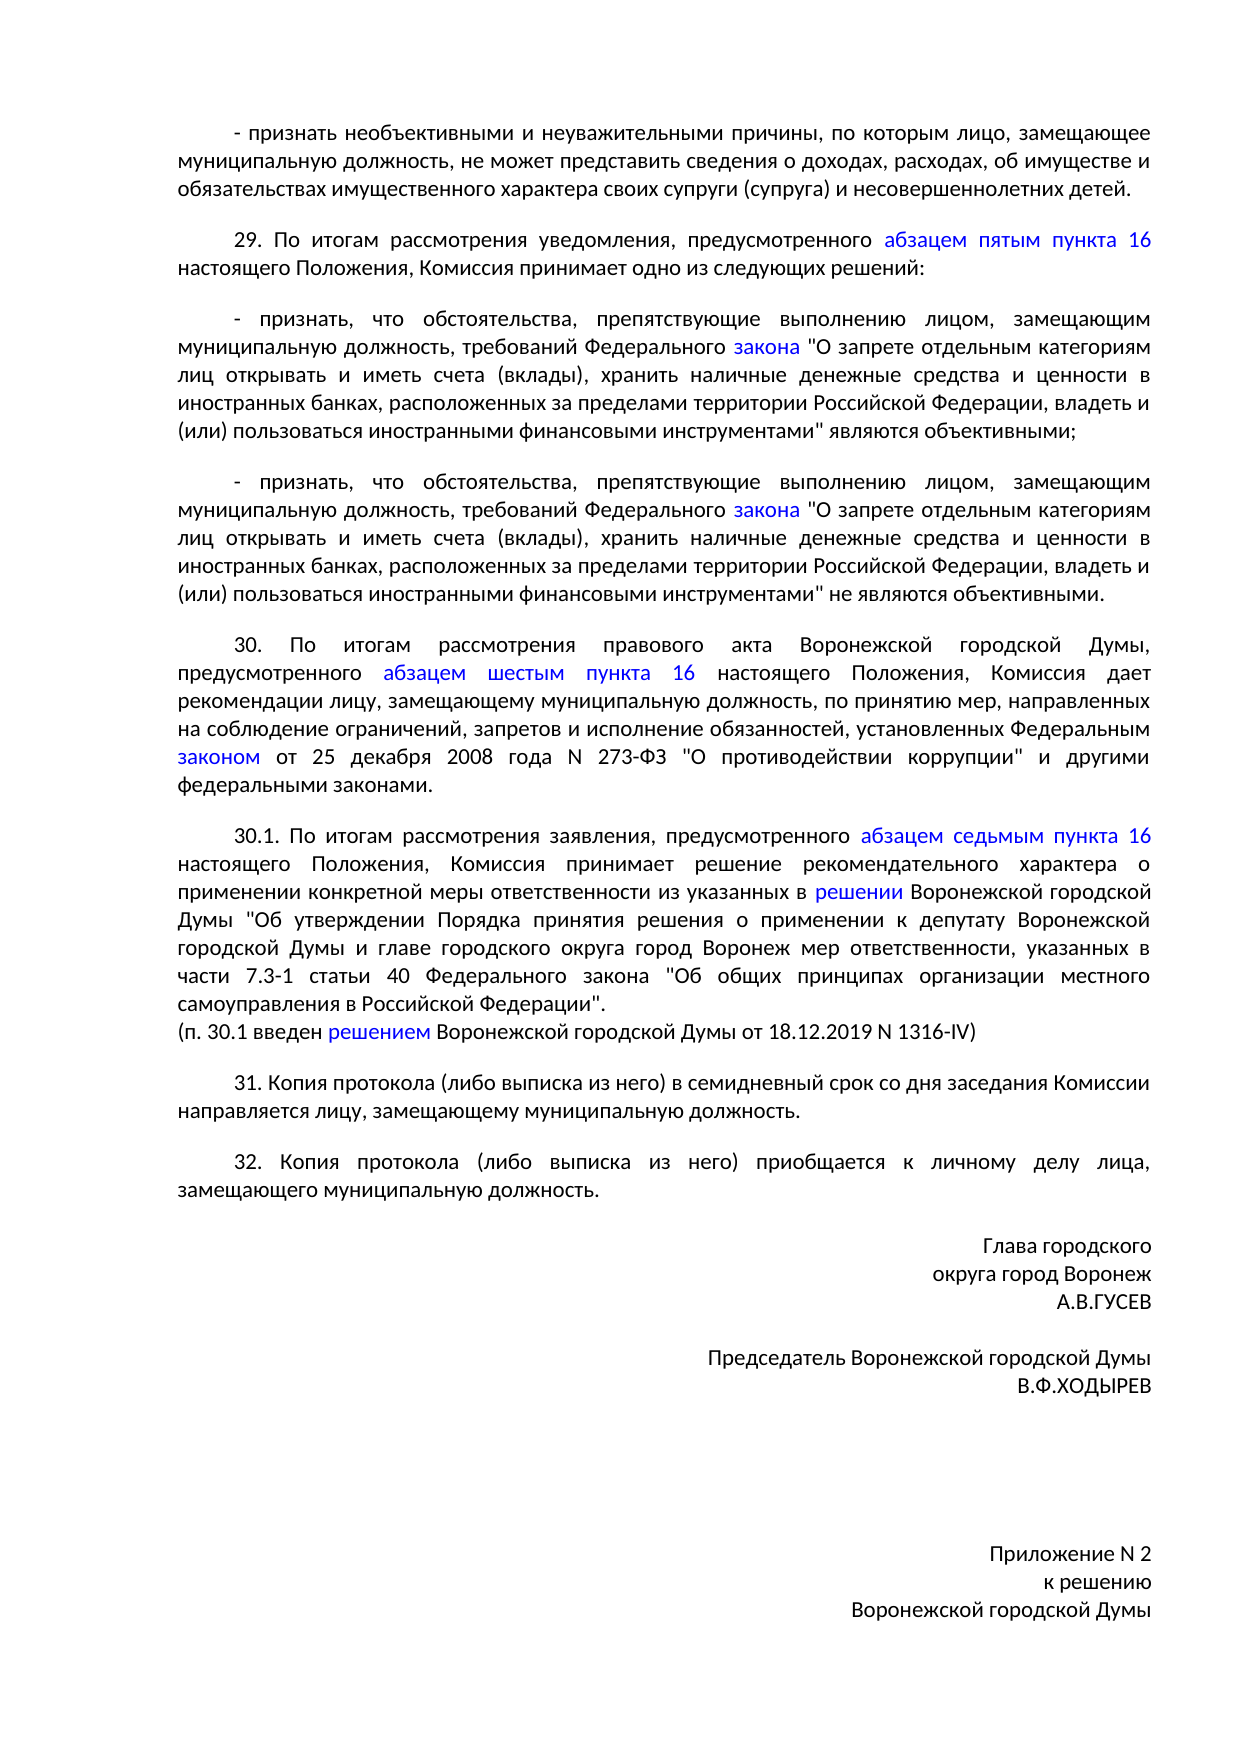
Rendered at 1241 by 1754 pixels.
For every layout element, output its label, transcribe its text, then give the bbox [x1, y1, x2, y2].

text Воронежской городской Думы [177, 1596, 1152, 1623]
text 32. Копия протокола (либо выписка из него) приобщается к личному делу лица, замещающего муниципальную должность. [177, 1147, 1152, 1203]
text к решению [177, 1567, 1152, 1596]
text (п. 30.1 введен решением Воронежской городской Думы от 18.12.2019 N 1316-IV) [177, 1017, 1152, 1045]
text - признать, что обстоятельства, препятствующие выполнению лицом, замещающим муниципальную должность, требований Федерального закона "О запрете отдельным категориям лиц открывать и иметь счета (вклады), хранить наличные денежные средства и ценности в иностранных банках, расположенных за пределами территории Российской Федерации, владеть и (или) пользоваться иностранными финансовыми инструментами" являются объективными; [177, 304, 1152, 444]
text - признать, что обстоятельства, препятствующие выполнению лицом, замещающим муниципальную должность, требований Федерального закона "О запрете отдельным категориям лиц открывать и иметь счета (вклады), хранить наличные денежные средства и ценности в иностранных банках, расположенных за пределами территории Российской Федерации, владеть и (или) пользоваться иностранными финансовыми инструментами" не являются объективными. [177, 467, 1152, 607]
text Приложение N 2 [177, 1539, 1152, 1567]
text 31. Копия протокола (либо выписка из него) в семидневный срок со дня заседания Комиссии направляется лицу, замещающему муниципальную должность. [177, 1068, 1152, 1124]
text 30. По итогам рассмотрения правового акта Воронежской городской Думы, предусмотренного абзацем шестым пункта 16 настоящего Положения, Комиссия дает рекомендации лицу, замещающему муниципальную должность, по принятию мер, направленных на соблюдение ограничений, запретов и исполнение обязанностей, установленных Федеральным законом от 25 декабря 2008 года N 273-ФЗ "О противодействии коррупции" и другими федеральными законами. [177, 630, 1152, 798]
text 29. По итогам рассмотрения уведомления, предусмотренного абзацем пятым пункта 16 настоящего Положения, Комиссия принимает одно из следующих решений: [177, 225, 1152, 281]
text Председатель Воронежской городской Думы [177, 1343, 1152, 1371]
text В.Ф.ХОДЫРЕВ [177, 1371, 1152, 1399]
text - признать необъективными и неуважительными причины, по которым лицо, замещающее муниципальную должность, не может представить сведения о доходах, расходах, об имуществе и обязательствах имущественного характера своих супруги (супруга) и несовершеннолетних детей. [177, 118, 1152, 202]
text 30.1. По итогам рассмотрения заявления, предусмотренного абзацем седьмым пункта 16 настоящего Положения, Комиссия принимает решение рекомендательного характера о применении конкретной меры ответственности из указанных в решении Воронежской городской Думы "Об утверждении Порядка принятия решения о применении к депутату Воронежской городской Думы и главе городского округа город Воронеж мер ответственности, указанных в части 7.3-1 статьи 40 Федерального закона "Об общих принципах организации местного самоуправления в Российской Федерации". [177, 821, 1152, 1017]
text округа город Воронеж [177, 1259, 1152, 1287]
text Глава городского [177, 1231, 1152, 1259]
text А.В.ГУСЕВ [177, 1287, 1152, 1315]
